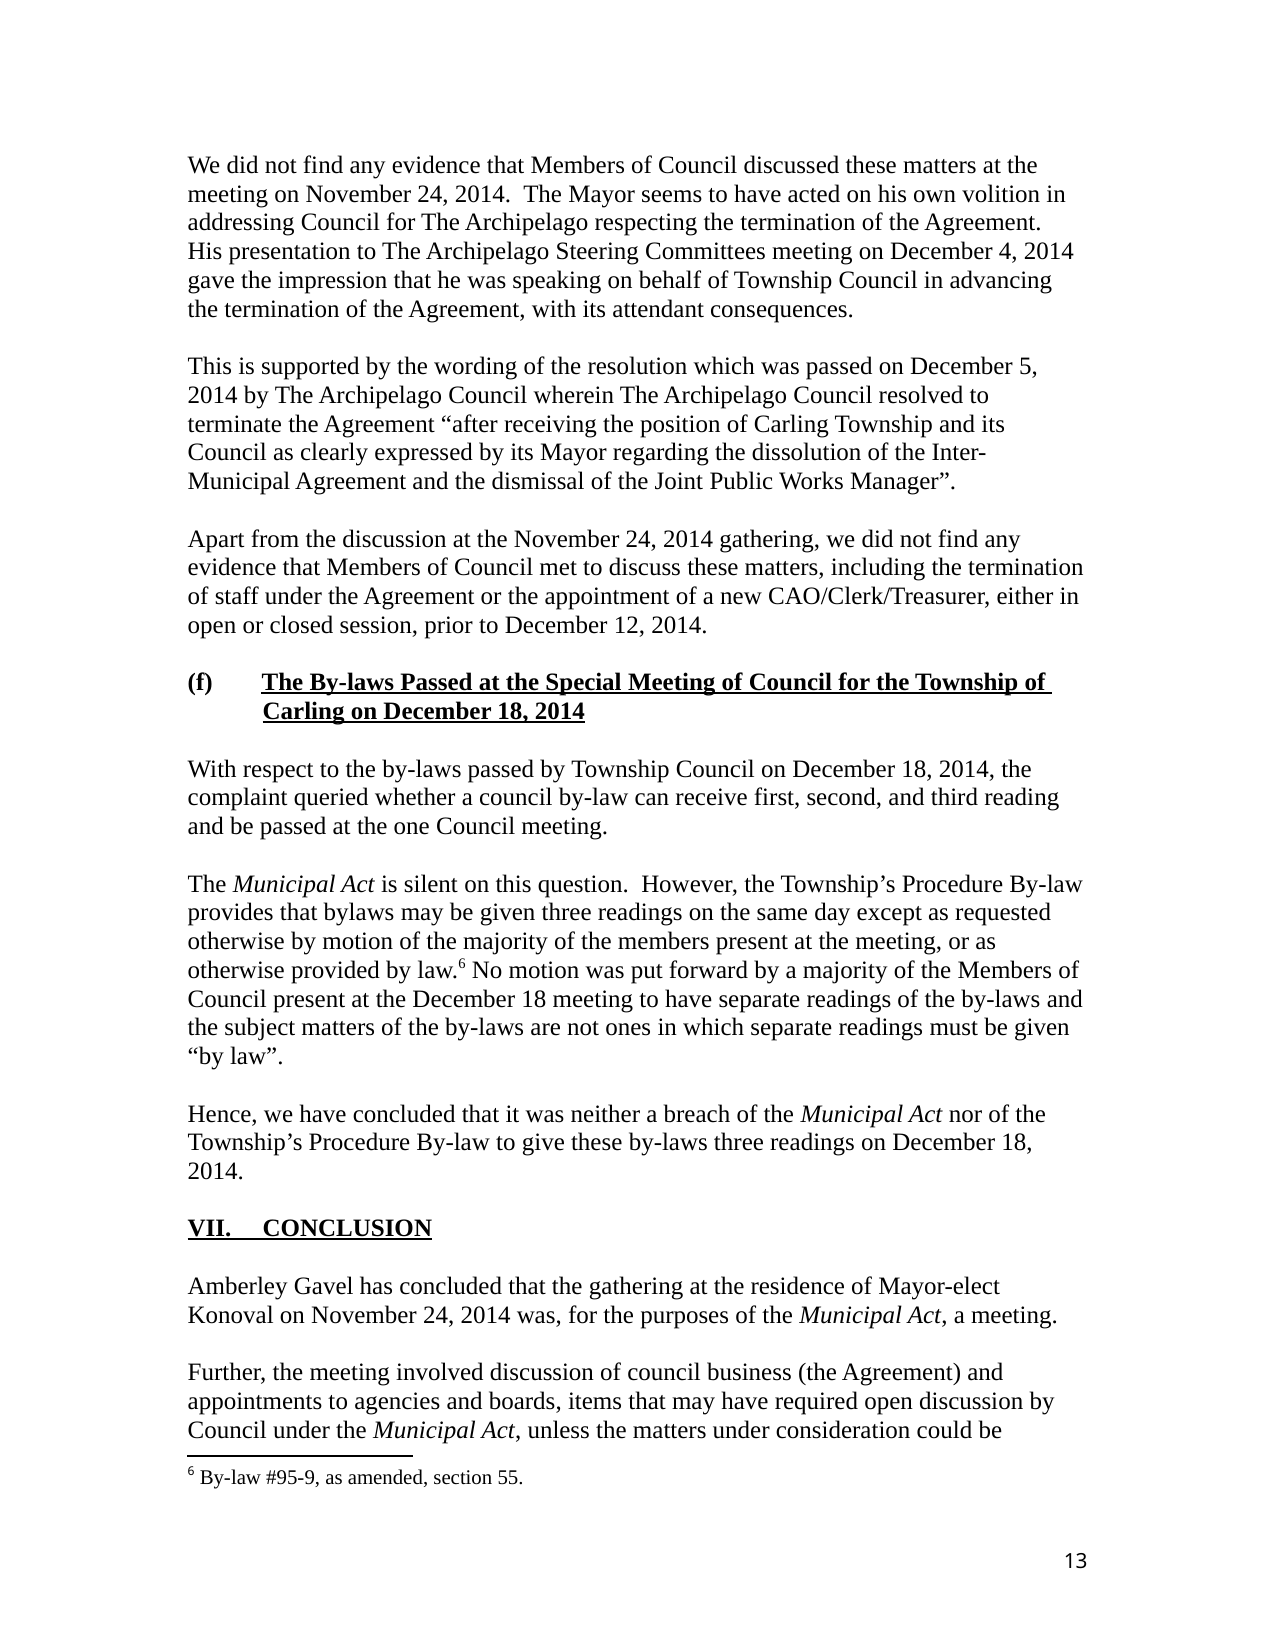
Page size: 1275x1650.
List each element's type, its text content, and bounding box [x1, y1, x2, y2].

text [187, 1357, 1087, 1443]
text The Municipal Act is silent on this question. However, the Township’s Procedure By-law provides that bylaws may be given three readings on the same day except as requested otherwise by motion of the majority of the members present at the meeting, or as otherwise provided by law. No motion was put forward by a majority of the Members of Council present at the December 18 meeting to have separate readings of the by-laws and the subject matters of the by-laws are not ones in which separate readings must be given “by law”. [187, 869, 1087, 1070]
list VII. CONCLUSION [187, 1213, 1087, 1242]
text Apart from the discussion at the November 24, 2014 gathering, we did not find any evidence that Members of Council met to discuss these matters, including the termination of staff under the Agreement or the appointment of a new CAO/Clerk/Treasurer, either in open or closed session, prior to December 12, 2014. [187, 524, 1087, 639]
text This is supported by the wording of the resolution which was passed on December 5, 2014 by The Archipelago Council wherein The Archipelago Council resolved to terminate the Agreement “after receiving the position of Carling Township and its Council as clearly expressed by its Mayor regarding the dissolution of the Inter-Municipal Agreement and the dismissal of the Joint Public Works Manager”. [187, 351, 1087, 495]
list The By-laws Passed at the Special Meeting of Council for the Township of Carling on December 18, 2014 [187, 667, 1087, 725]
text We did not find any evidence that Members of Council discussed these matters at the meeting on November 24, 2014. The Mayor seems to have acted on his own volition in addressing Council for The Archipelago respecting the termination of the Agreement. His presentation to The Archipelago Steering Committees meeting on December 4, 2014 gave the impression that he was speaking on behalf of Township Council in advancing the termination of the Agreement, with its attendant consequences. [187, 150, 1087, 322]
text Hence, we have concluded that it was neither a breach of the Municipal Act nor of the Township’s Procedure By-law to give these by-laws three readings on December 18, 2014. [187, 1099, 1087, 1185]
text With respect to the by-laws passed by Township Council on December 18, 2014, the complaint queried whether a council by-law can receive first, second, and third reading and be passed at the one Council meeting. [187, 754, 1087, 840]
text Amberley Gavel has concluded that the gathering at the residence of Mayor-elect Konoval on November 24, 2014 was, for the purposes of the Municipal Act, a meeting. [187, 1271, 1087, 1328]
